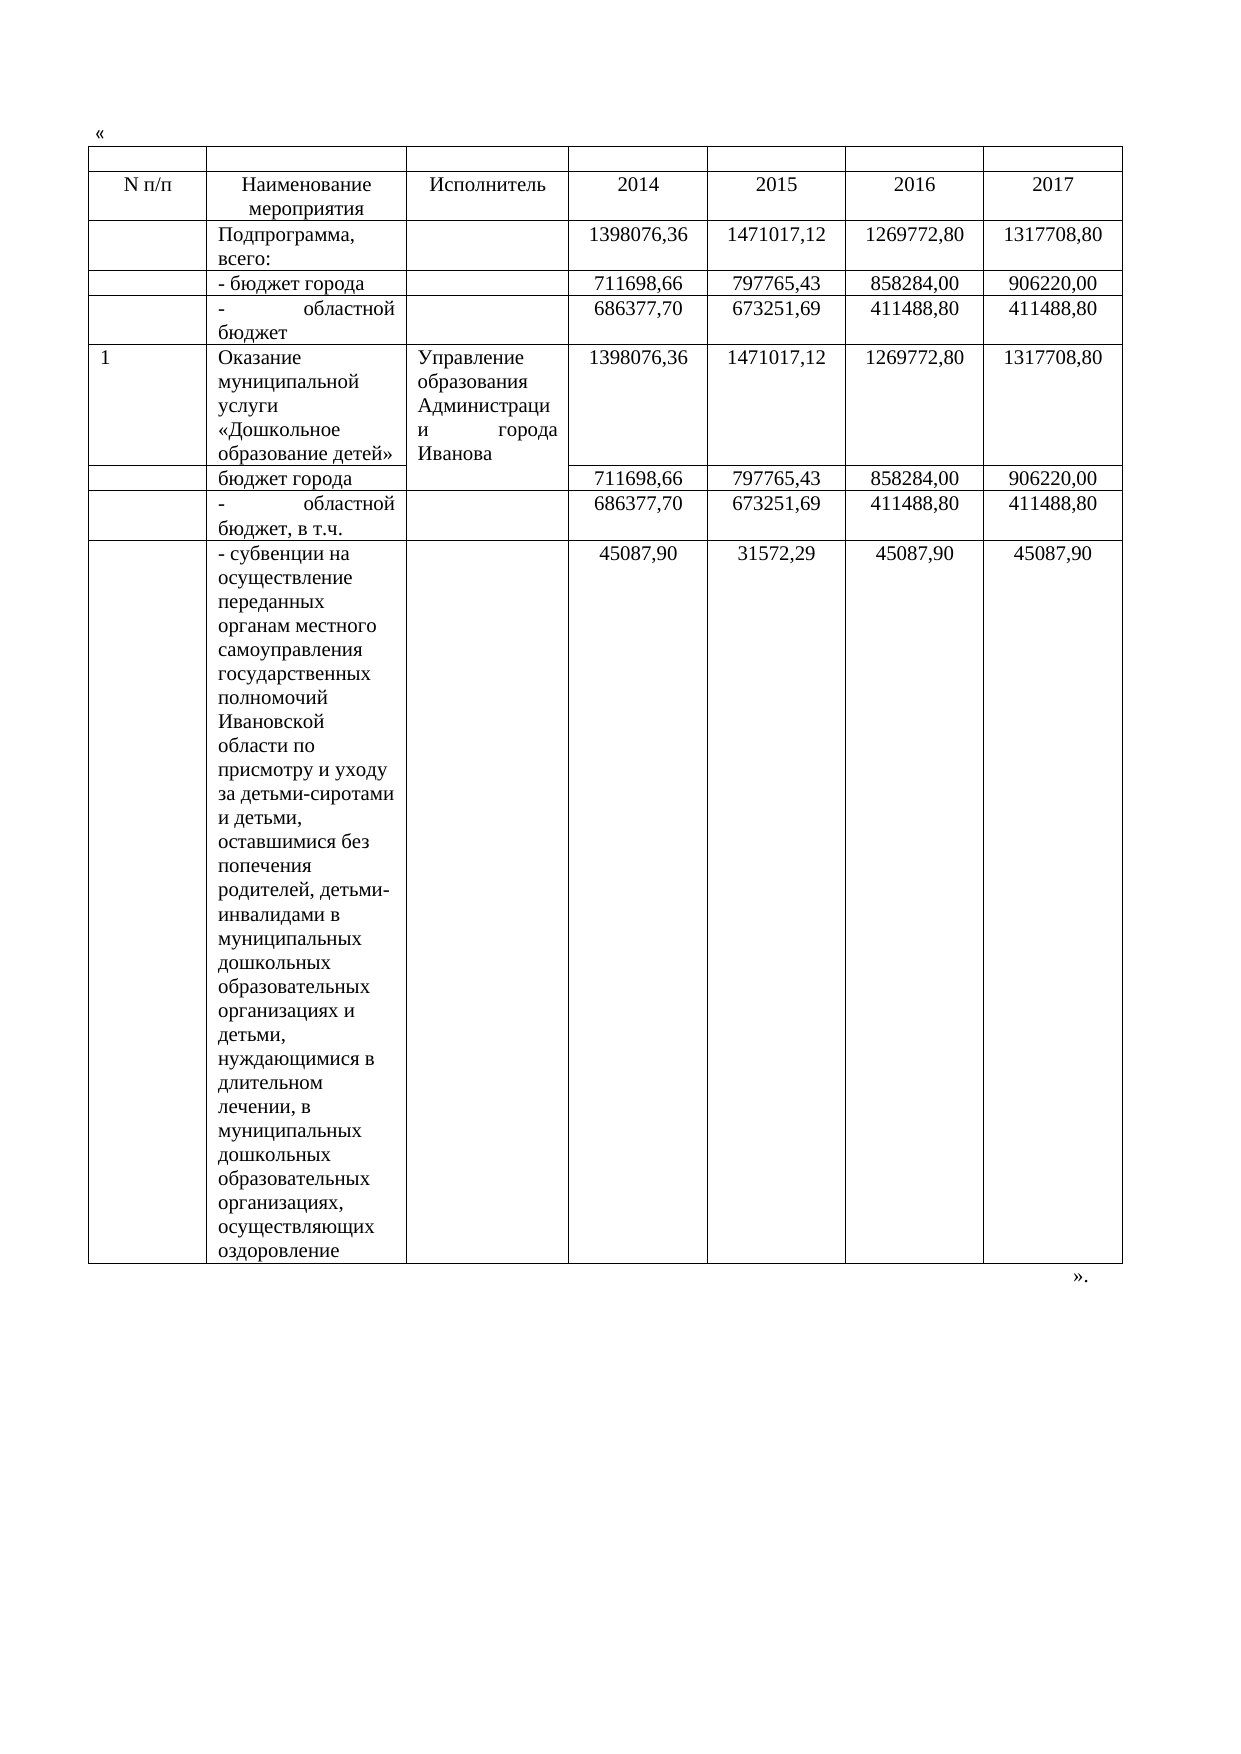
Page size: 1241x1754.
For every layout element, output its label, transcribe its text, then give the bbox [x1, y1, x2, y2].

table_cell 1398076,36 [569, 345, 707, 465]
table_cell 906220,00 [984, 271, 1122, 295]
table_cell [89, 541, 206, 1262]
table_cell 673251,69 [708, 296, 845, 344]
table_cell [407, 221, 568, 269]
table_cell N п/п [89, 172, 206, 220]
table_cell Подпрограмма, всего: [207, 221, 406, 269]
table_header [207, 147, 406, 171]
table_cell 1269772,80 [846, 221, 983, 269]
table_cell бюджет города [207, 466, 406, 490]
table_header [89, 147, 206, 171]
table_cell 45087,90 [984, 541, 1122, 1262]
table_cell 711698,66 [569, 271, 707, 295]
table_cell 1317708,80 [984, 221, 1122, 269]
table_cell 45087,90 [569, 541, 707, 1262]
table_cell 45087,90 [846, 541, 983, 1262]
table_cell - областной бюджет, в т.ч. [207, 491, 406, 539]
table_header [569, 147, 707, 171]
table_cell 411488,80 [984, 491, 1122, 539]
table_cell 1269772,80 [846, 345, 983, 465]
table_cell Исполнитель [407, 172, 568, 220]
text ». [88, 1263, 1152, 1287]
table_cell Наименование мероприятия [207, 172, 406, 220]
table_cell Управление образования Администрации города Иванова [407, 345, 568, 490]
table_cell 673251,69 [708, 491, 845, 539]
table_cell - субвенции на осуществление переданных органам местного самоуправления государственных полномочий Ивановской области по присмотру и уходу за детьми-сиротами и детьми, оставшимися без попечения родителей, детьми-инвалидами в муниципальных дошкольных образовательных организациях и детьми, нуждающимися в длительном лечении, в муниципальных дошкольных образовательных организациях, осуществляющих оздоровление [207, 541, 406, 1262]
table_cell [407, 296, 568, 344]
table_cell 711698,66 [569, 466, 707, 490]
table_cell 797765,43 [708, 466, 845, 490]
table_cell 797765,43 [708, 271, 845, 295]
table_cell [89, 221, 206, 269]
table_cell [407, 271, 568, 295]
table_cell 858284,00 [846, 466, 983, 490]
table_cell [89, 491, 206, 539]
table_cell [89, 271, 206, 295]
table_cell Оказание муниципальной услуги «Дошкольное образование детей» [207, 345, 406, 465]
table_cell - бюджет города [207, 271, 406, 295]
table_cell 2016 [846, 172, 983, 220]
table_cell [89, 296, 206, 344]
table_cell 2014 [569, 172, 707, 220]
table_cell 411488,80 [846, 296, 983, 344]
table_cell [407, 541, 568, 1262]
table_cell 686377,70 [569, 296, 707, 344]
table_header [708, 147, 845, 171]
table_cell 2015 [708, 172, 845, 220]
table_cell 411488,80 [984, 296, 1122, 344]
table_cell 858284,00 [846, 271, 983, 295]
table_cell 411488,80 [846, 491, 983, 539]
table_cell [407, 491, 568, 539]
table_cell [89, 466, 206, 490]
table_cell - областной бюджет [207, 296, 406, 344]
table_cell 686377,70 [569, 491, 707, 539]
table_cell 31572,29 [708, 541, 845, 1262]
table_cell 1471017,12 [708, 221, 845, 269]
table_header [846, 147, 983, 171]
table_header [407, 147, 568, 171]
text « [88, 118, 1152, 146]
table_cell 1471017,12 [708, 345, 845, 465]
table_cell 2017 [984, 172, 1122, 220]
table_cell 1 [89, 345, 206, 465]
table_header [984, 147, 1122, 171]
table_cell 906220,00 [984, 466, 1122, 490]
table_cell 1398076,36 [569, 221, 707, 269]
table_cell 1317708,80 [984, 345, 1122, 465]
